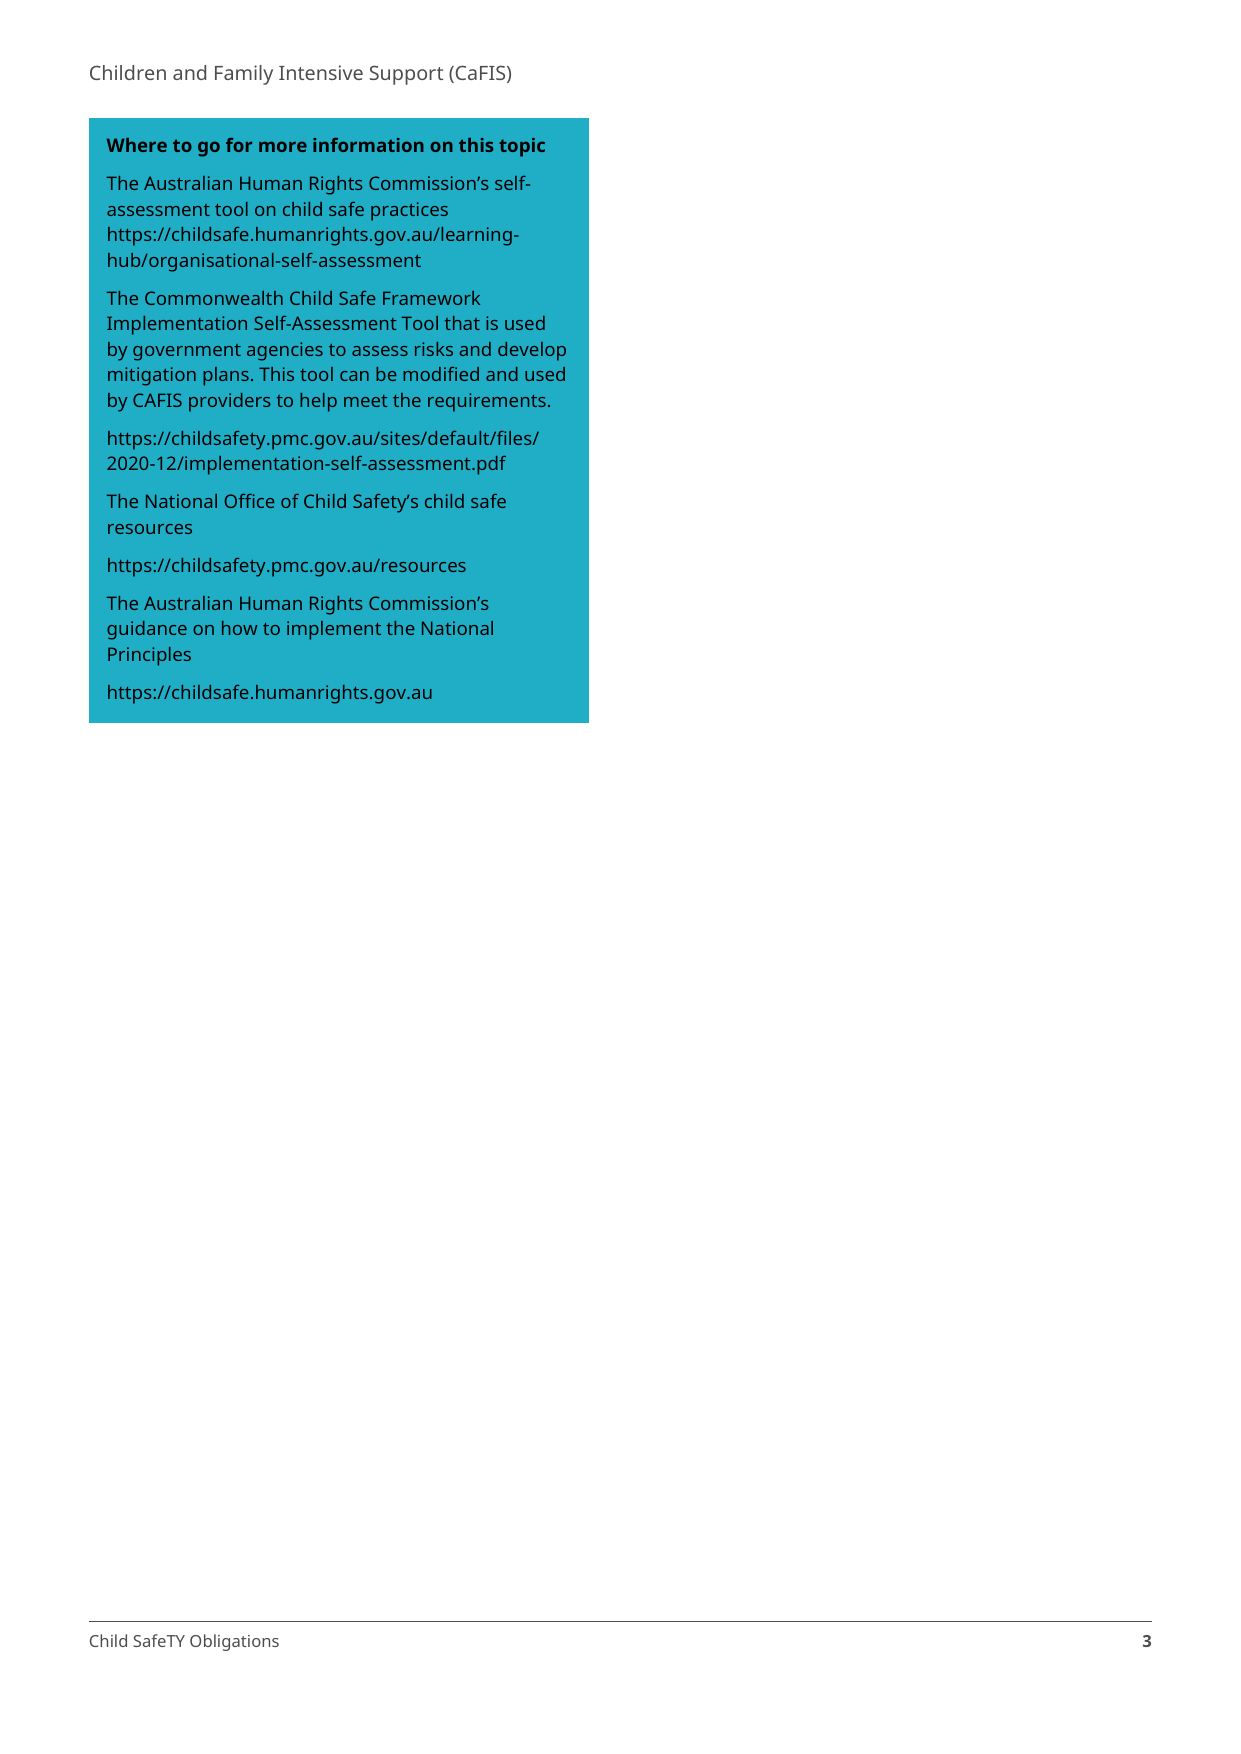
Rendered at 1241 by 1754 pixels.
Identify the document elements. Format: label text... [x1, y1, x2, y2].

table_header Where to go for more information on this topic The Australian Human Rights Commission’s self-assessment tool on child safe practices https://childsafe.humanrights.gov.au/learning-hub/organisational-self-assessment The Commonwealth Child Safe Framework Implementation Self-Assessment Tool that is used by government agencies to assess risks and develop mitigation plans. This tool can be modified and used by CAFIS providers to help meet the requirements. https://childsafety.pmc.gov.au/sites/default/files/2020-12/implementation-self-assessment.pdf The National Office of Child Safety’s child safe resources https://childsafety.pmc.gov.au/resources The Australian Human Rights Commission’s guidance on how to implement the National Principles https://childsafe.humanrights.gov.au [89, 118, 589, 723]
